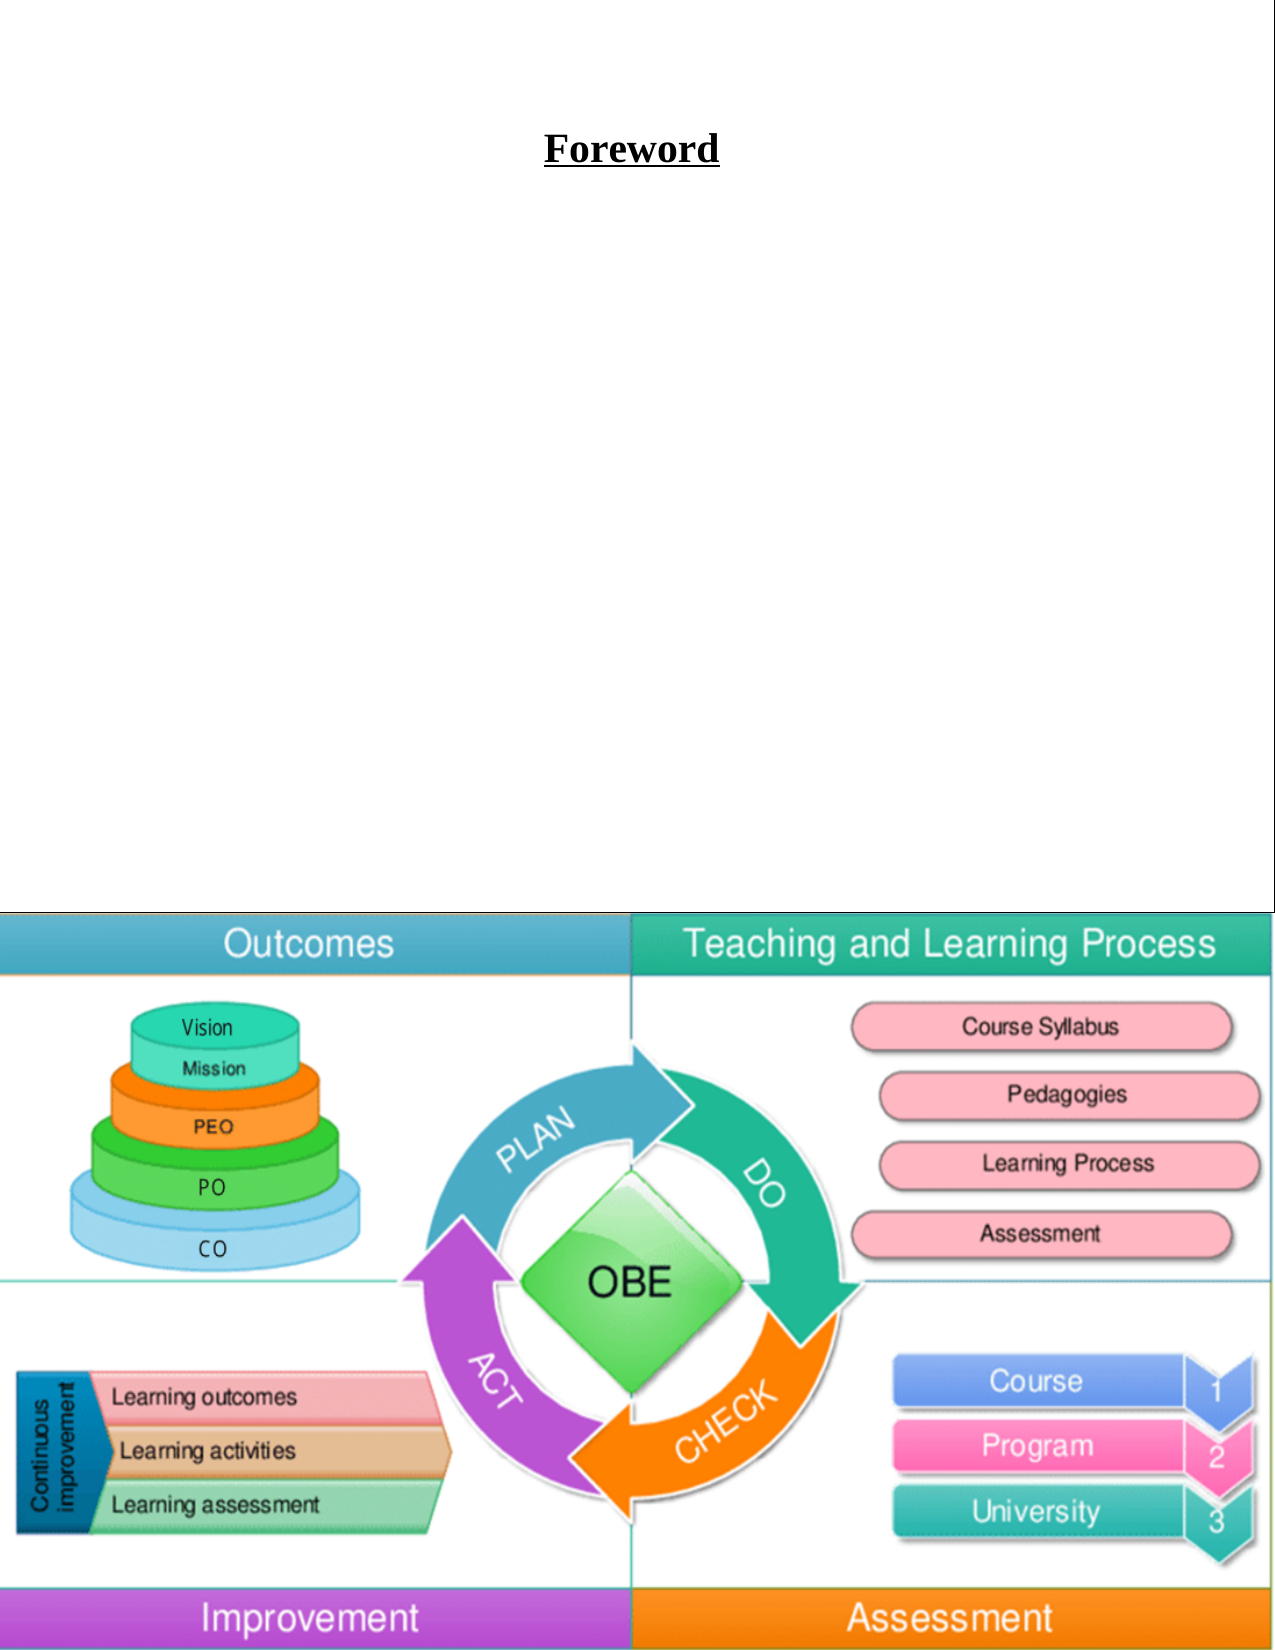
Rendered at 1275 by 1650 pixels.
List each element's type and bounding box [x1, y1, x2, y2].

picture [0, 913, 1275, 1650]
